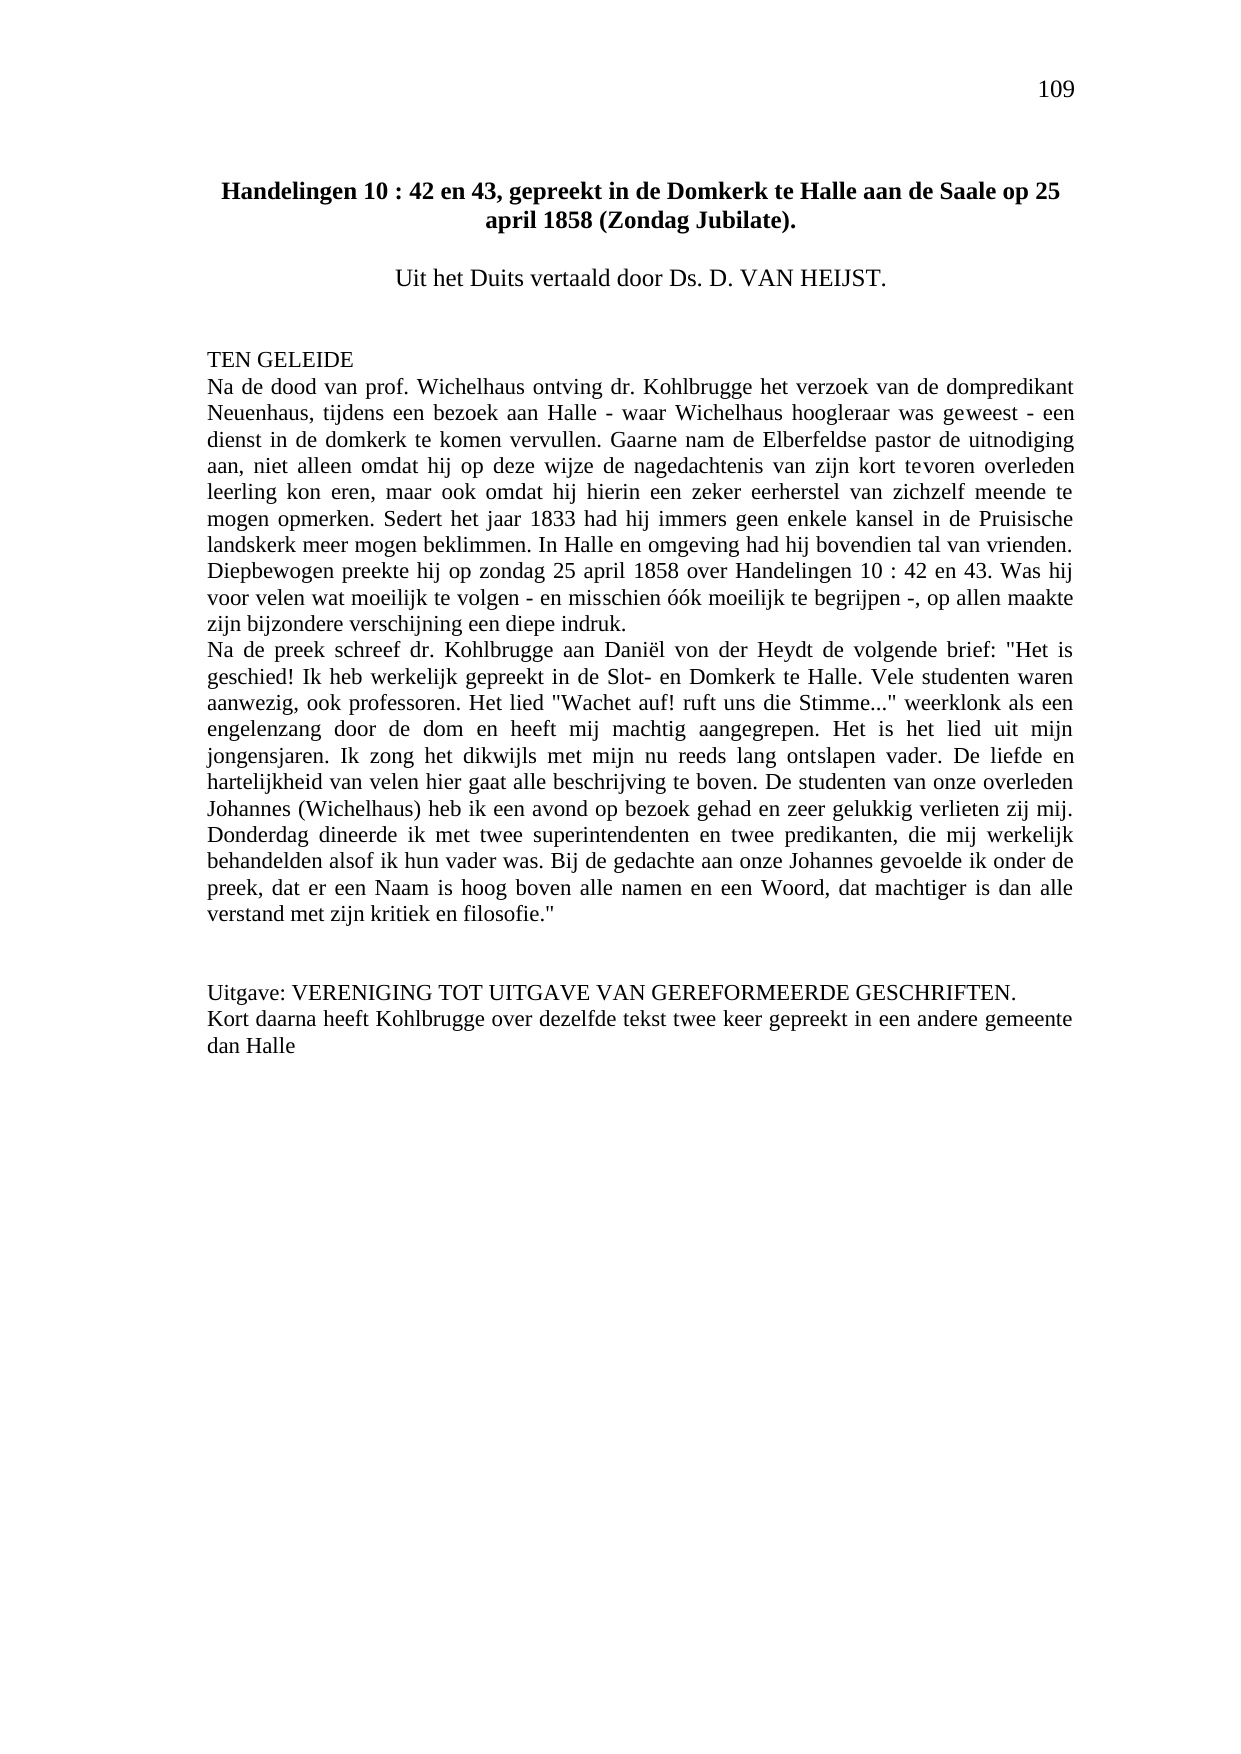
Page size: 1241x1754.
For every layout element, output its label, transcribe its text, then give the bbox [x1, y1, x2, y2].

text Na de preek schreef dr. Kohlbrugge aan Daniël von der Heydt de volgende brief: "Het is geschied! Ik heb werkelijk gepreekt in de Slot- en Domkerk te Halle. Vele studenten waren aanwezig, ook professoren. Het lied "Wachet auf! ruft uns die Stimme..." weerklonk als een engelenzang door de dom en heeft mij machtig aangegrepen. Het is het lied uit mijn jongensjaren. Ik zong het dikwijls met mijn nu reeds lang ontslapen vader. De liefde en hartelijkheid van velen hier gaat alle beschrijving te boven. De studenten van onze overleden Johannes (Wichelhaus) heb ik een avond op bezoek gehad en zeer gelukkig verlieten zij mij. Donderdag dineerde ik met twee superintendenten en twee predikanten, die mij werkelijk behandelden alsof ik hun vader was. Bij de gedachte aan onze Johannes gevoelde ik onder de preek, dat er een Naam is hoog boven alle namen en een Woord, dat machtiger is dan alle verstand met zijn kritiek en filosofie." [207, 636, 1075, 926]
text Kort daarna heeft Kohlbrugge over dezelfde tekst twee keer gepreekt in een andere gemeente dan Halle [207, 1005, 1075, 1058]
text Uit het Duits vertaald door Ds. D. VAN HEIJST. [207, 263, 1075, 291]
text Na de dood van prof. Wichelhaus ontving dr. Kohlbrugge het verzoek van de dompredikant Neuenhaus, tijdens een bezoek aan Halle - waar Wichelhaus hoogleraar was geweest - een dienst in de domkerk te komen vervullen. Gaarne nam de Elberfeldse pastor de uitnodiging aan, niet alleen omdat hij op deze wijze de nagedachtenis van zijn kort tevoren overleden leerling kon eren, maar ook omdat hij hierin een zeker eerherstel van zichzelf meende te mogen opmerken. Sedert het jaar 1833 had hij immers geen enkele kansel in de Pruisische landskerk meer mogen beklimmen. In Halle en omgeving had hij bovendien tal van vrienden. Diepbewogen preekte hij op zondag 25 april 1858 over Handelingen 10 : 42 en 43. Was hij voor velen wat moeilijk te volgen - en misschien óók moeilijk te begrijpen -, op allen maakte zijn bijzondere verschijning een diepe indruk. [207, 373, 1075, 636]
text Handelingen 10 : 42 en 43, gepreekt in de Domkerk te Halle aan de Saale op 25 april 1858 (Zondag Jubilate). [207, 176, 1075, 234]
text Uitgave: VERENIGING TOT UITGAVE VAN GEREFORMEERDE GESCHRIFTEN. [207, 979, 1075, 1005]
text TEN GELEIDE [207, 347, 1075, 373]
